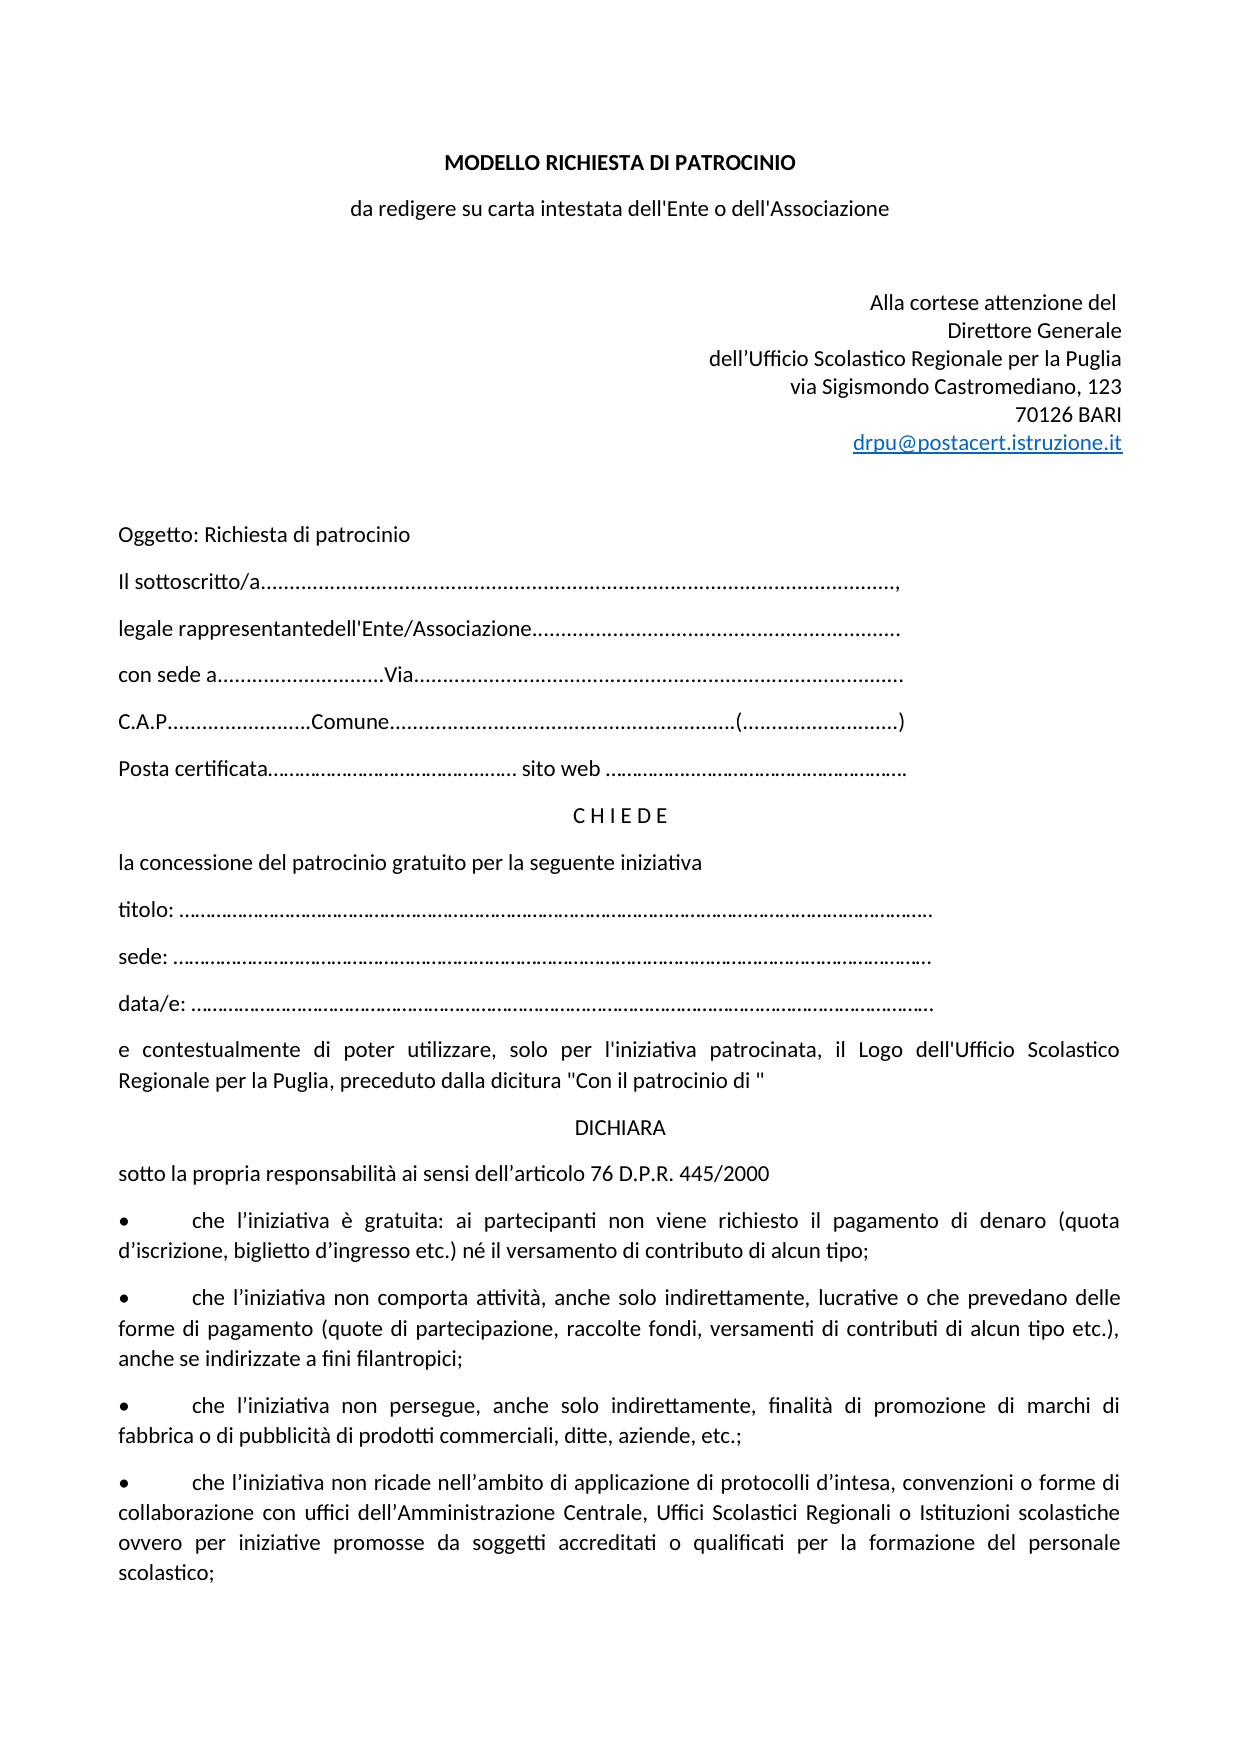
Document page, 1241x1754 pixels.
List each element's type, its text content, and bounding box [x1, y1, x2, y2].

text Il sottoscritto/a.............................................................................................................., [118, 567, 1122, 595]
text • che l’iniziativa non persegue, anche solo indirettamente, finalità di promozione di marchi di fabbrica o di pubblicità di prodotti commerciali, ditte, aziende, etc.; [118, 1391, 1122, 1449]
text sede: ……………………………………………………………………………………………………………………………… [118, 942, 1122, 970]
text legale rappresentantedell'Ente/Associazione................................................................ [118, 614, 1122, 642]
text e contestualmente di poter utilizzare, solo per l'iniziativa patrocinata, il Logo dell'Ufficio Scolastico Regionale per la Puglia, preceduto dalla dicitura "Con il patrocinio di " [118, 1036, 1122, 1094]
text C H I E D E [118, 801, 1122, 829]
text data/e: …………………………………………………………………………………………………………………………… [118, 989, 1122, 1017]
text Alla cortese attenzione del Direttore Generale dell’Ufficio Scolastico Regionale per la Puglia via Sigismondo Castromediano, 123 70126 BARI drpu@postacert.istruzione.it [118, 288, 1122, 456]
text sotto la propria responsabilità ai sensi dell’articolo 76 D.P.R. 445/2000 [118, 1159, 1122, 1187]
text da redigere su carta intestata dell'Ente o dell'Associazione [118, 194, 1122, 222]
text Oggetto: Richiesta di patrocinio [118, 520, 1122, 548]
text • che l’iniziativa non comporta attività, anche solo indirettamente, lucrative o che prevedano delle forme di pagamento (quote di partecipazione, raccolte fondi, versamenti di contributi di alcun tipo etc.), anche se indirizzate a fini filantropici; [118, 1283, 1122, 1372]
text C.A.P.........................Comune............................................................(...........................) [118, 707, 1122, 735]
text la concessione del patrocinio gratuito per la seguente iniziativa [118, 848, 1122, 876]
text • che l’iniziativa non ricade nell’ambito di applicazione di protocolli d’intesa, convenzioni o forme di collaborazione con uffici dell’Amministrazione Centrale, Uffici Scolastici Regionali o Istituzioni scolastiche ovvero per iniziative promosse da soggetti accreditati o qualificati per la formazione del personale scolastico; [118, 1468, 1122, 1586]
text • che l’iniziativa è gratuita: ai partecipanti non viene richiesto il pagamento di denaro (quota d’iscrizione, biglietto d’ingresso etc.) né il versamento di contributo di alcun tipo; [118, 1206, 1122, 1264]
text titolo: …………………………………………………………………………………………………………………………….. [118, 895, 1122, 923]
text Posta certificata…………………………………..…… sito web ……………..…………………………………. [118, 754, 1122, 782]
text DICHIARA [118, 1113, 1122, 1141]
text MODELLO RICHIESTA DI PATROCINIO [118, 148, 1122, 176]
text con sede a.............................Via..................................................................................... [118, 661, 1122, 688]
